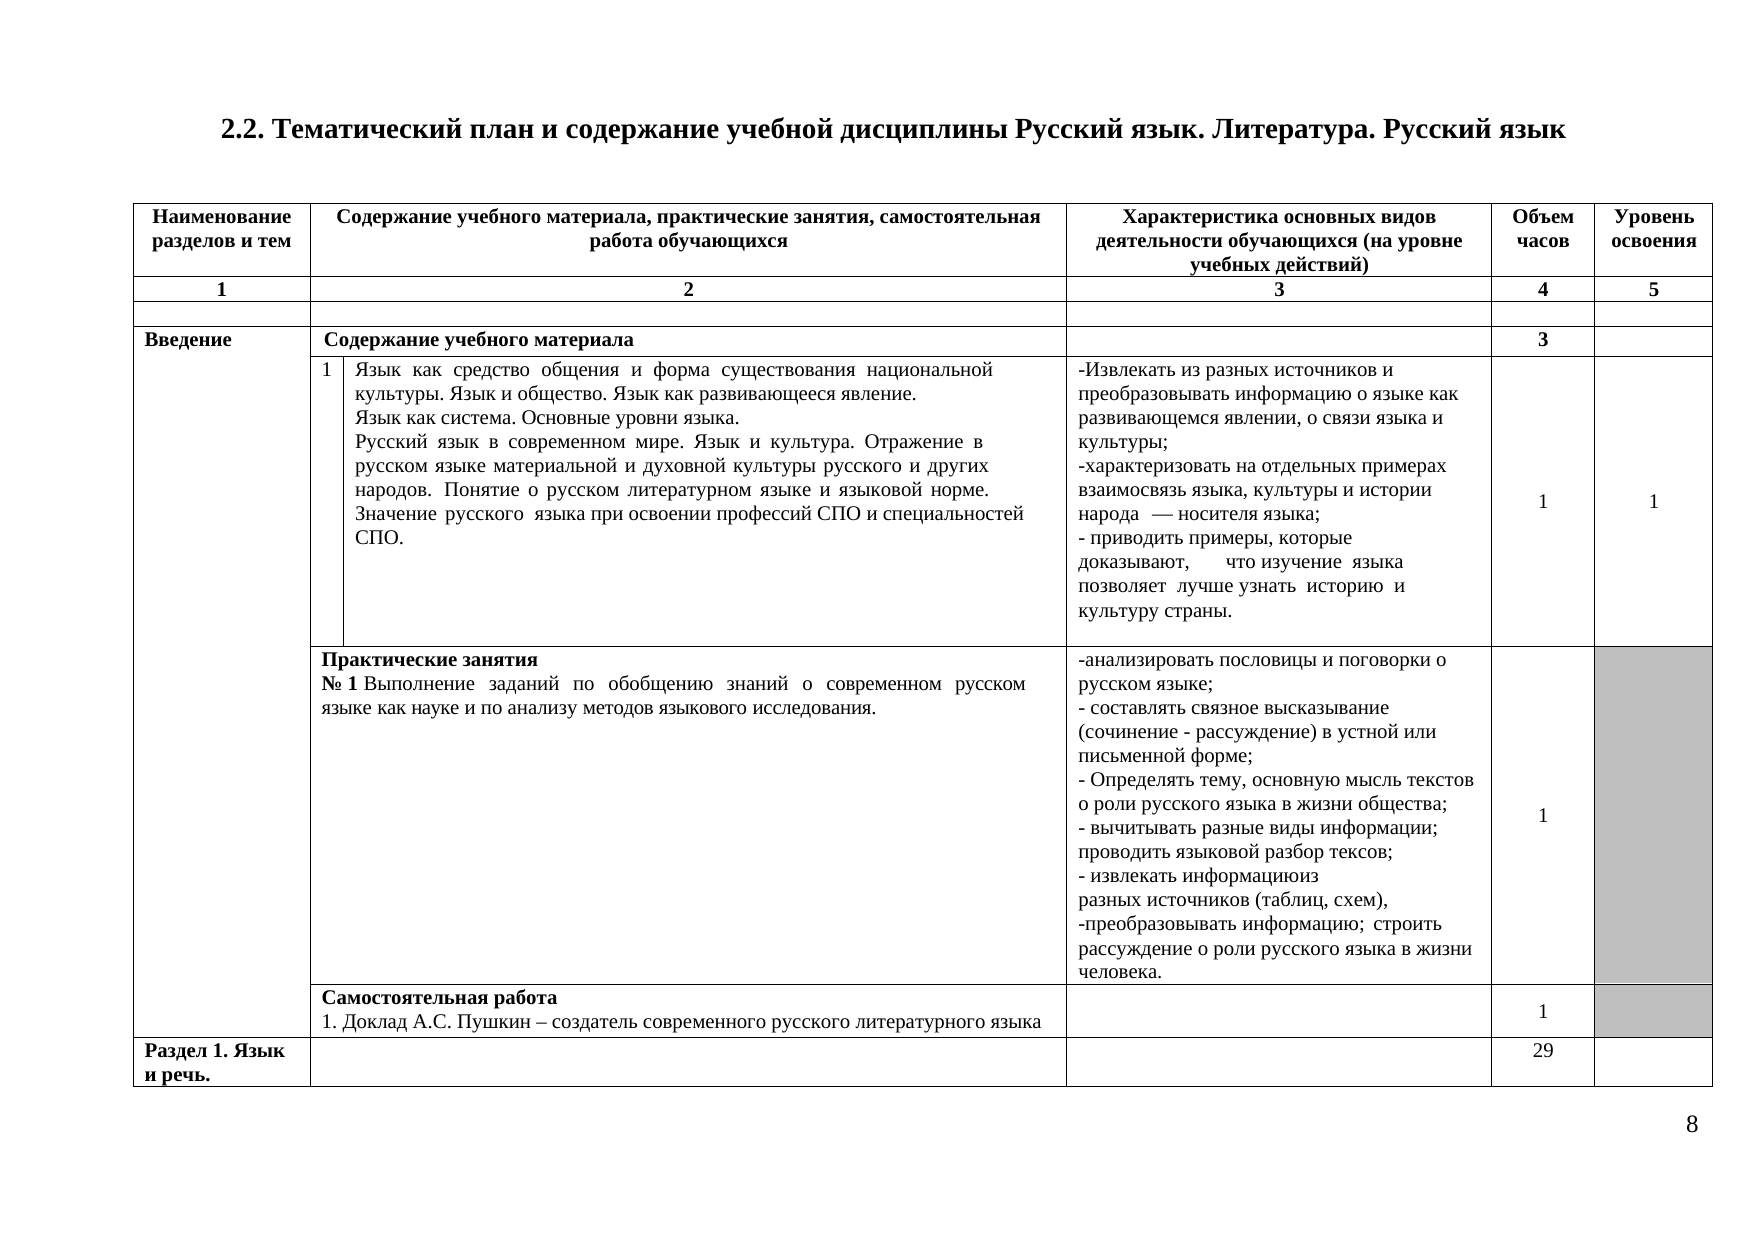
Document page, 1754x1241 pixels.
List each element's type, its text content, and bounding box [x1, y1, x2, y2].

table_cell 3 [1067, 277, 1491, 301]
table_cell 1 [1595, 357, 1712, 646]
table_header Наименование разделов и тем [134, 204, 310, 276]
table_header Объем часов [1492, 204, 1594, 276]
table_cell Язык как средство общения и форма существования национальной культуры. Язык и общество. Язык как развивающееся явление. Язык как система. Основные уровни языка. Русский язык в современном мире. Язык и культура. Отражение в русском языке материальной и духовной культуры русского и других народов. Понятие о русском литературном языке и языковой норме. Значение русского языка при освоении профессий СПО и специальностей СПО. [344, 357, 1066, 646]
table_cell [1595, 302, 1712, 326]
table_cell [1492, 302, 1594, 326]
table_cell Практические занятия № 1 Выполнение заданий по обобщению знаний о современном русском языке как науке и по анализу методов языкового исследования. [311, 647, 1066, 983]
table_cell [1067, 327, 1491, 356]
text 2.2. Тематический план и содержание учебной дисциплины Русский язык. Литература. Русский язык [89, 111, 1698, 145]
table_cell [1067, 302, 1491, 326]
table_cell -анализировать пословицы и поговорки о русском языке; - составлять связное высказывание (сочинение - рассуждение) в устной или письменной форме; - Определять тему, основную мысль текстов о роли русского языка в жизни общества; - вычитывать разные виды информации; проводить языковой разбор тексов; - извлекать информацию из разных источников (таблиц, схем), -преобразовывать информацию; строить рассуждение о роли русского языка в жизни человека. [1067, 647, 1491, 983]
table_cell 1 [134, 277, 310, 301]
table_cell Введение [134, 327, 310, 1037]
table_cell Самостоятельная работа 1. Доклад А.С. Пушкин – создатель современного русского литературного языка [311, 985, 1066, 1037]
table_header Уровень освоения [1595, 204, 1712, 276]
table_cell 4 [1492, 277, 1594, 301]
table_cell [1067, 1038, 1491, 1086]
table_cell 1 [1492, 357, 1594, 646]
table_cell [1595, 985, 1712, 1037]
table_cell 2 [311, 277, 1066, 301]
table_cell -Извлекать из разных источников и преобразовывать информацию о языке как развивающемся явлении, о связи языка и культуры; -характеризовать на отдельных примерах взаимосвязь языка, культуры и истории народа — носителя языка; - приводить примеры, которые доказывают, что изучение языка позволяет лучше узнать историю и культуру страны. [1067, 357, 1491, 646]
table_header Содержание учебного материала, практические занятия, самостоятельная работа обучающихся [311, 204, 1066, 276]
table_cell 3 [1492, 327, 1594, 356]
table_cell [1067, 985, 1491, 1037]
table_cell 5 [1595, 277, 1712, 301]
table_cell 1 [1492, 985, 1594, 1037]
table_cell [134, 302, 310, 326]
table_cell [311, 1038, 1066, 1086]
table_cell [134, 1038, 310, 1086]
table_cell 1 [1492, 647, 1594, 983]
table_cell 29 [1492, 1038, 1594, 1086]
table_cell [1595, 647, 1712, 983]
table_cell Содержание учебного материала [311, 327, 1066, 356]
table_cell [311, 302, 1066, 326]
table_header Характеристика основных видов деятельности обучающихся (на уровне учебных действий) [1067, 204, 1491, 276]
table_cell [1595, 1038, 1712, 1086]
table_cell 1 [311, 357, 343, 646]
table_cell [1595, 327, 1712, 356]
